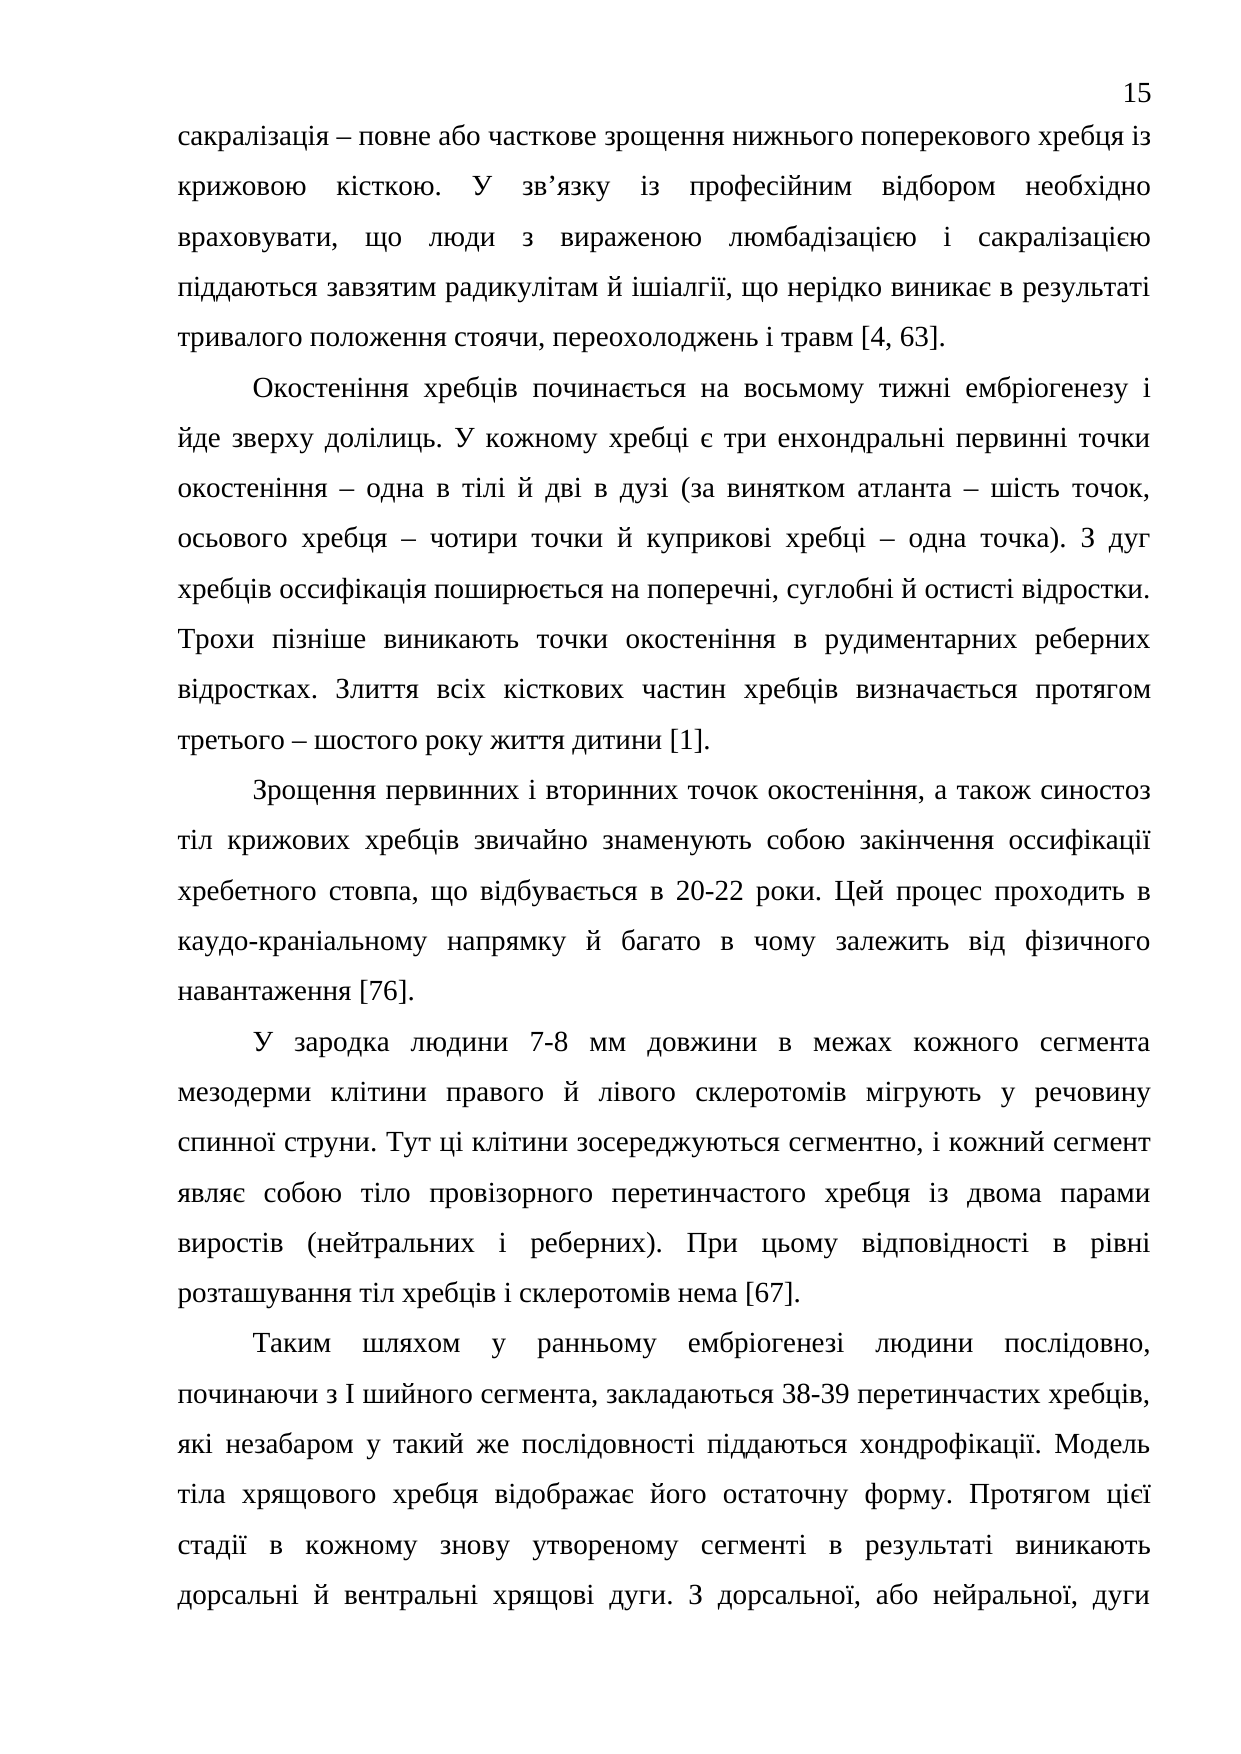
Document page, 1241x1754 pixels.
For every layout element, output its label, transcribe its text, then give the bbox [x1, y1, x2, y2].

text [177, 1326, 1152, 1611]
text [177, 118, 1152, 353]
text У зародка людини 7-8 мм довжини в межах кожного сегмента мезодерми клітини правого й лівого склеротомів мігрують у речовину спинної струни. Тут ці клітини зосереджуються сегментно, і кожний сегмент являє собою тіло провізорного перетинчастого хребця із двома парами виростів (нейтральних і реберних). При цьому відповідності в рівні розташування тіл хребців і склеротомів нема [67]. [177, 1024, 1152, 1309]
text Зрощення первинних і вторинних точок окостеніння, а також синостоз тіл крижових хребців звичайно знаменують собою закінчення оссифікації хребетного стовпа, що відбувається в 20-22 роки. Цей процес проходить в каудо-краніальному напрямку й багато в чому залежить від фізичного навантаження [76]. [177, 772, 1152, 1007]
text Окостеніння хребців починається на восьмому тижні ембріогенезу і йде зверху долілиць. У кожному хребці є три енхондральні первинні точки окостеніння – одна в тілі й дві в дузі (за винятком атланта – шість точок, осьового хребця – чотири точки й куприкові хребці – одна точка). З дуг хребців оссифікація поширюється на поперечні, суглобні й остисті відростки. Трохи пізніше виникають точки окостеніння в рудиментарних реберних відростках. Злиття всіх кісткових частин хребців визначається протягом третього – шостого року життя дитини [1]. [177, 370, 1152, 755]
